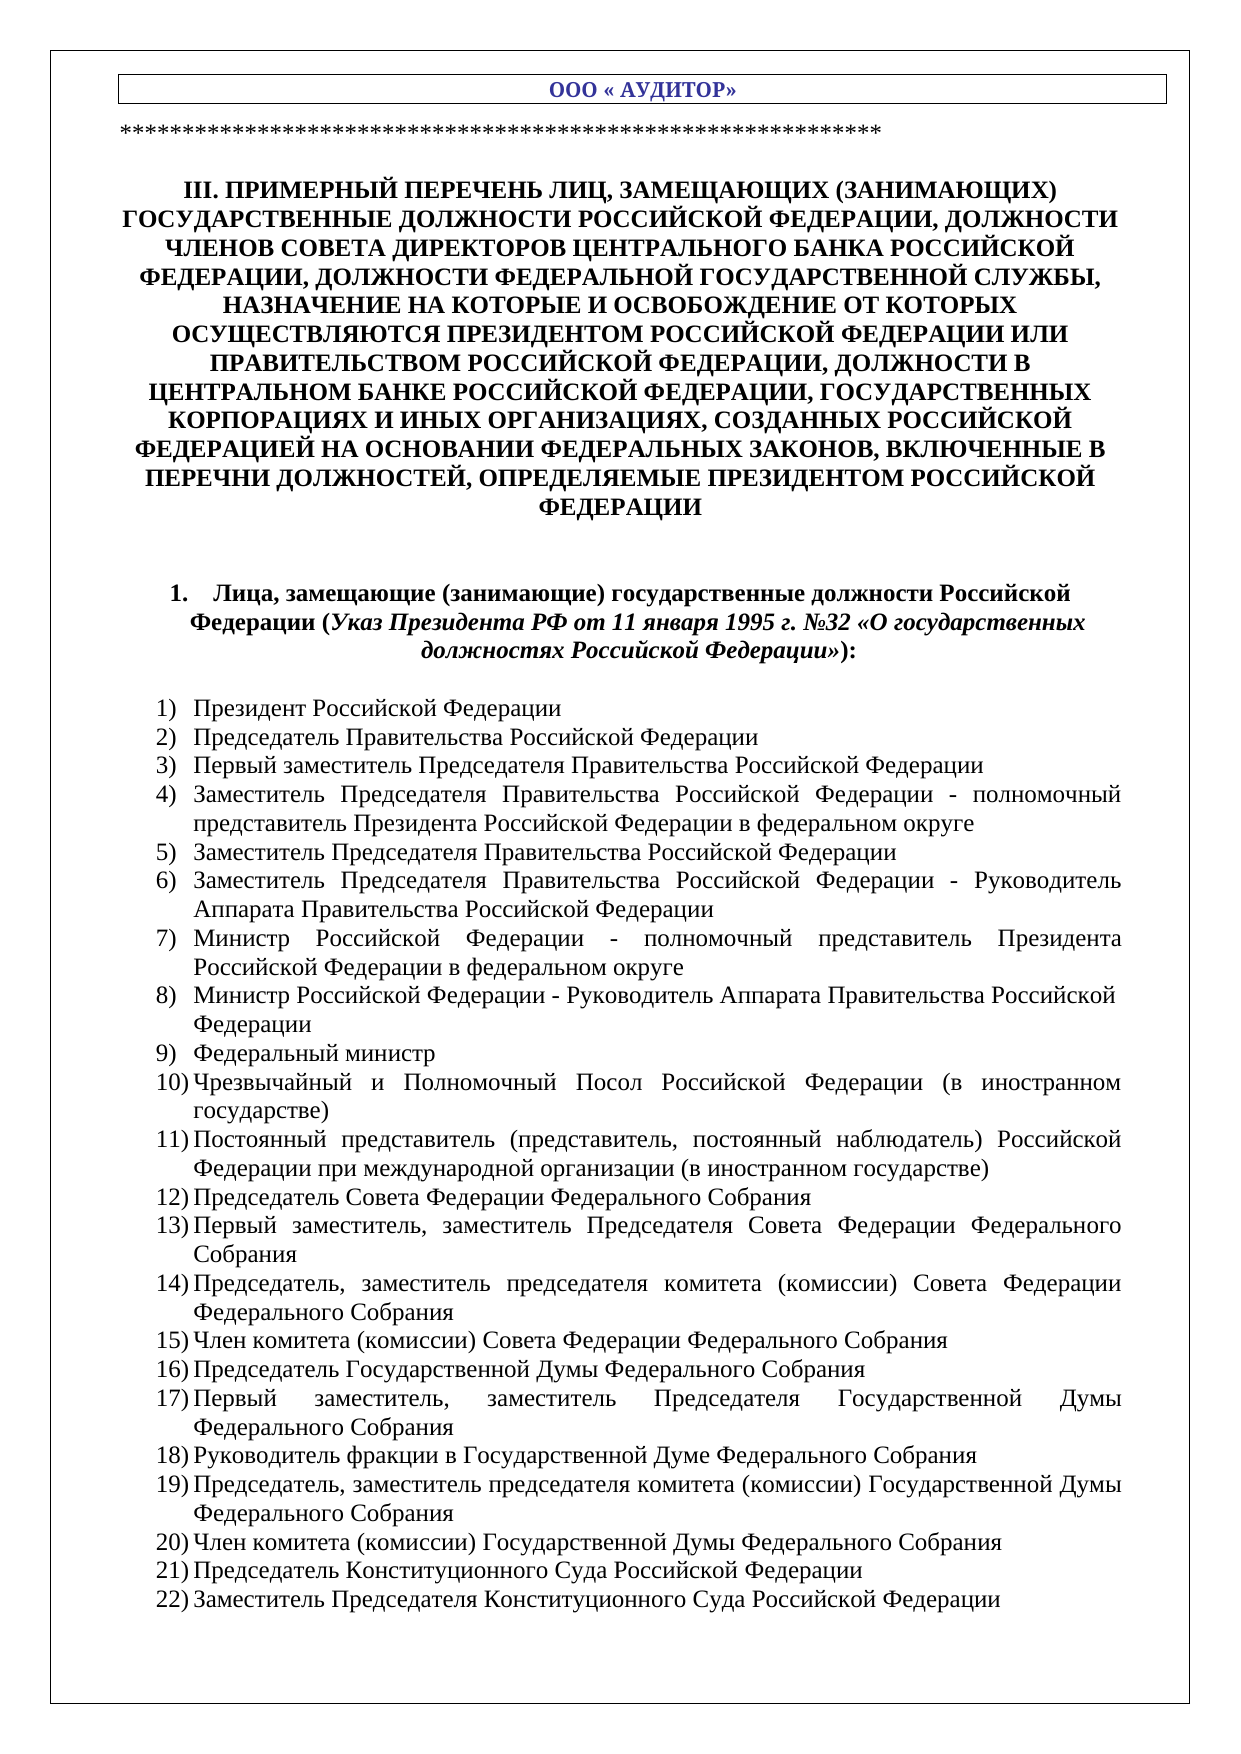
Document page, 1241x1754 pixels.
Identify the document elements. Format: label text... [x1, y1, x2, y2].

list Первый заместитель, заместитель Председателя Государственной Думы Федерального Собрания [156, 1383, 1122, 1441]
list Заместитель Председателя Правительства Российской Федерации [156, 837, 1122, 866]
text III. ПРИМЕРНЫЙ ПЕРЕЧЕНЬ ЛИЦ, ЗАМЕЩАЮЩИХ (ЗАНИМАЮЩИХ) ГОСУДАРСТВЕННЫЕ ДОЛЖНОСТИ РОССИЙСКОЙ ФЕДЕРАЦИИ, ДОЛЖНОСТИ ЧЛЕНОВ СОВЕТА ДИРЕКТОРОВ ЦЕНТРАЛЬНОГО БАНКА РОССИЙСКОЙ ФЕДЕРАЦИИ, ДОЛЖНОСТИ ФЕДЕРАЛЬНОЙ ГОСУДАРСТВЕННОЙ СЛУЖБЫ, НАЗНАЧЕНИЕ НА КОТОРЫЕ И ОСВОБОЖДЕНИЕ ОТ КОТОРЫХ ОСУЩЕСТВЛЯЮТСЯ ПРЕЗИДЕНТОМ РОССИЙСКОЙ ФЕДЕРАЦИИ ИЛИ ПРАВИТЕЛЬСТВОМ РОССИЙСКОЙ ФЕДЕРАЦИИ, ДОЛЖНОСТИ В ЦЕНТРАЛЬНОМ БАНКЕ РОССИЙСКОЙ ФЕДЕРАЦИИ, ГОСУДАРСТВЕННЫХ КОРПОРАЦИЯХ И ИНЫХ ОРГАНИЗАЦИЯХ, СОЗДАННЫХ РОССИЙСКОЙ ФЕДЕРАЦИЕЙ НА ОСНОВАНИИ ФЕДЕРАЛЬНЫХ ЗАКОНОВ, ВКЛЮЧЕННЫЕ В ПЕРЕЧНИ ДОЛЖНОСТЕЙ, ОПРЕДЕЛЯЕМЫЕ ПРЕЗИДЕНТОМ РОССИЙСКОЙ ФЕДЕРАЦИИ [118, 176, 1122, 521]
list Заместитель Председателя Правительства Российской Федерации - Руководитель Аппарата Правительства Российской Федерации [156, 866, 1122, 923]
list Председатель, заместитель председателя комитета (комиссии) Совета Федерации Федерального Собрания [156, 1268, 1122, 1326]
list Постоянный представитель (представитель, постоянный наблюдатель) Российской Федерации при международной организации (в иностранном государстве) [156, 1124, 1122, 1182]
list Лица, замещающие (занимающие) государственные должности Российской Федерации (Указ Президента РФ от 11 января 1995 г. №32 «О государственных должностях Российской Федерации»): [118, 578, 1122, 664]
text ************************************************************* [118, 118, 1122, 147]
list Чрезвычайный и Полномочный Посол Российской Федерации (в иностранном государстве) [156, 1067, 1122, 1124]
list Президент Российской Федерации [156, 693, 1122, 722]
list Член комитета (комиссии) Государственной Думы Федерального Собрания [156, 1527, 1122, 1556]
list Министр Российской Федерации - Руководитель Аппарата Правительства Российской Федерации [156, 981, 1122, 1038]
list Председатель Правительства Российской Федерации [156, 722, 1122, 751]
list Первый заместитель, заместитель Председателя Совета Федерации Федерального Собрания [156, 1211, 1122, 1268]
list Заместитель Председателя Правительства Российской Федерации - полномочный представитель Президента Российской Федерации в федеральном округе [156, 779, 1122, 837]
list Председатель Конституционного Суда Российской Федерации [156, 1556, 1122, 1584]
list Первый заместитель Председателя Правительства Российской Федерации [156, 751, 1122, 779]
list Министр Российской Федерации - полномочный представитель Президента Российской Федерации в федеральном округе [156, 923, 1122, 981]
list Заместитель Председателя Конституционного Суда Российской Федерации [156, 1584, 1122, 1613]
list Председатель, заместитель председателя комитета (комиссии) Государственной Думы Федерального Собрания [156, 1469, 1122, 1527]
list Член комитета (комиссии) Совета Федерации Федерального Собрания [156, 1326, 1122, 1354]
list Руководитель фракции в Государственной Думе Федерального Собрания [156, 1441, 1122, 1469]
list Председатель Совета Федерации Федерального Собрания [156, 1182, 1122, 1211]
list Председатель Государственной Думы Федерального Собрания [156, 1354, 1122, 1383]
list Федеральный министр [156, 1038, 1122, 1067]
